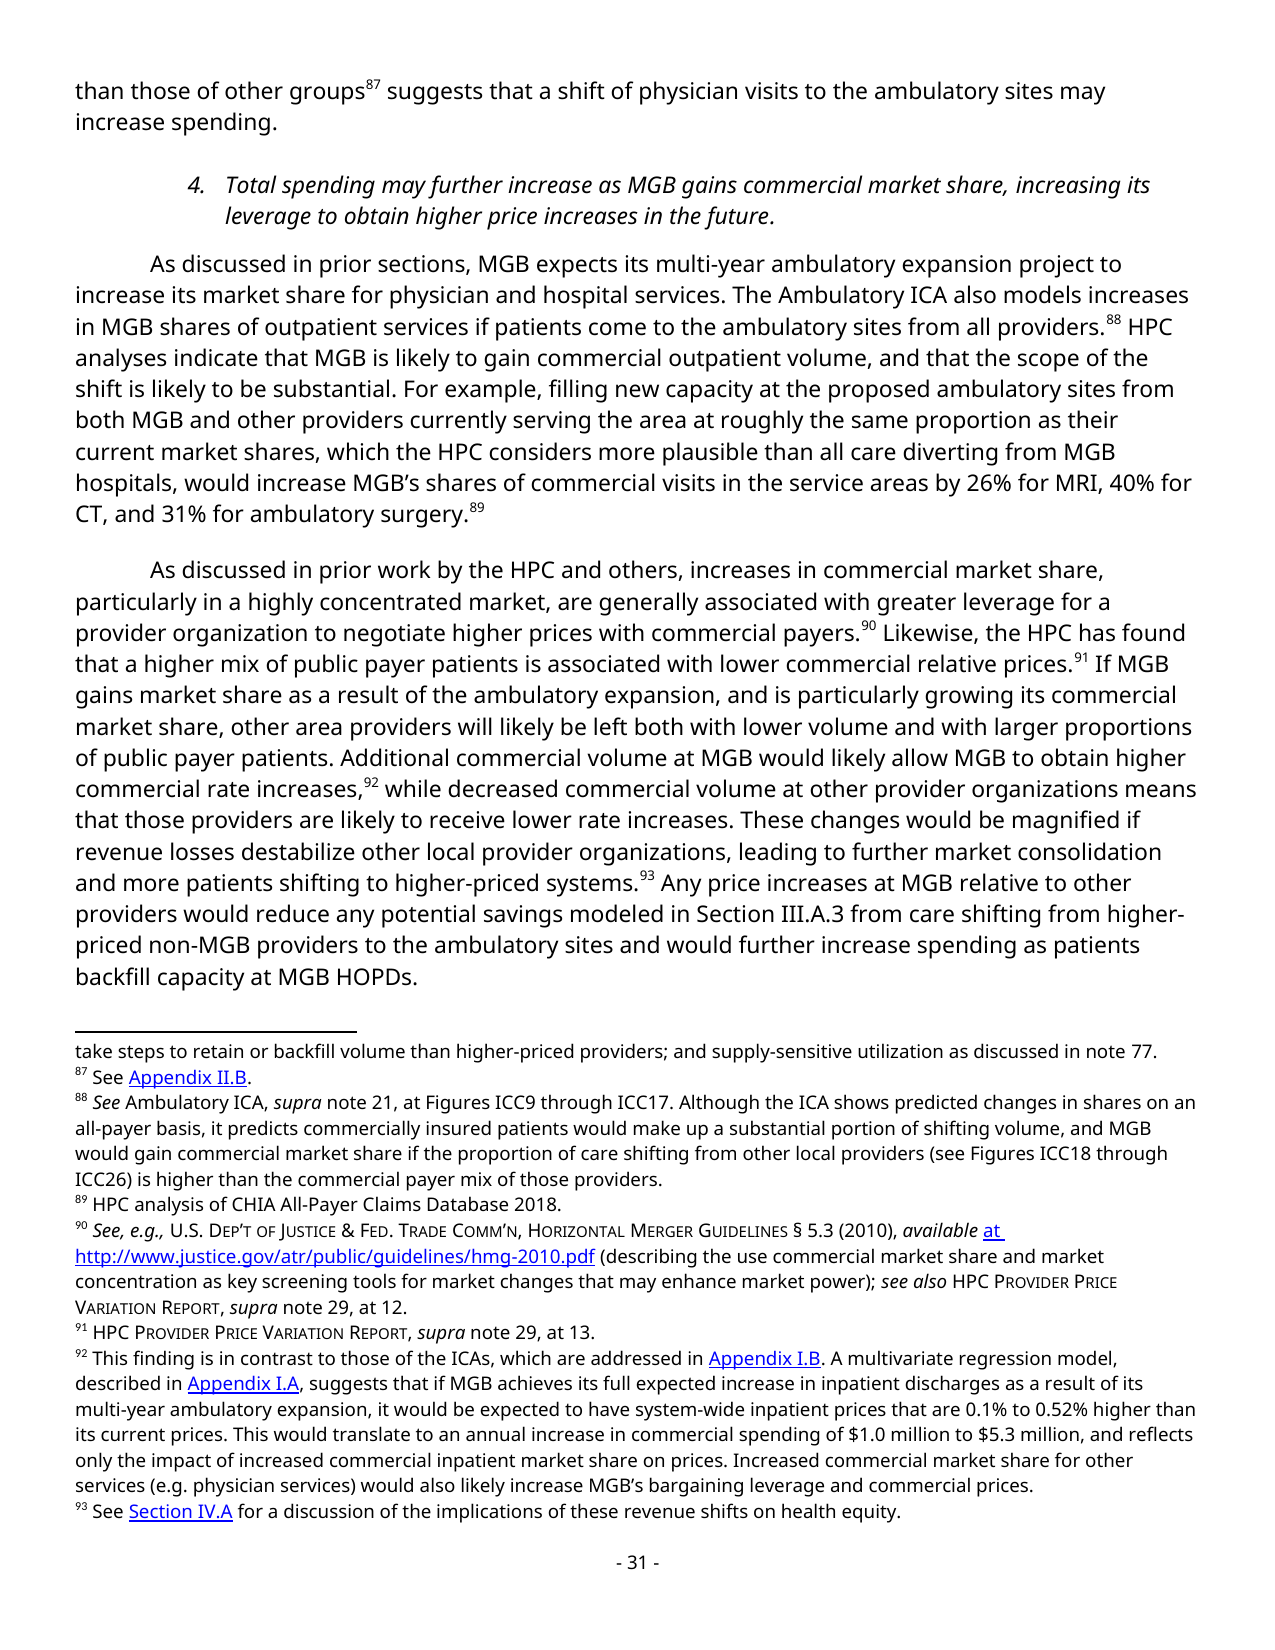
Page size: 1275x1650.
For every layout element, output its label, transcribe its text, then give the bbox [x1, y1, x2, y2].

text As discussed in prior sections, MGB expects its multi-year ambulatory expansion project to increase its market share for physician and hospital services. The Ambulatory ICA also models increases in MGB shares of outpatient services if patients come to the ambulatory sites from all providers. HPC analyses indicate that MGB is likely to gain commercial outpatient volume, and that the scope of the shift is likely to be substantial. For example, filling new capacity at the proposed ambulatory sites from both MGB and other providers currently serving the area at roughly the same proportion as their current market shares, which the HPC considers more plausible than all care diverting from MGB hospitals, would increase MGB’s shares of commercial visits in the service areas by 26% for MRI, 40% for CT, and 31% for ambulatory surgery. [75, 248, 1200, 529]
text As discussed in prior work by the HPC and others, increases in commercial market share, particularly in a highly concentrated market, are generally associated with greater leverage for a provider organization to negotiate higher prices with commercial payers. Likewise, the HPC has found that a higher mix of public payer patients is associated with lower commercial relative prices. If MGB gains market share as a result of the ambulatory expansion, and is particularly growing its commercial market share, other area providers will likely be left both with lower volume and with larger proportions of public payer patients. Additional commercial volume at MGB would likely allow MGB to obtain higher commercial rate increases, while decreased commercial volume at other provider organizations means that those providers are likely to receive lower rate increases. These changes would be magnified if revenue losses destabilize other local provider organizations, leading to further market consolidation and more patients shifting to higher-priced systems. Any price increases at MGB relative to other providers would reduce any potential savings modeled in Section III.A.3 from care shifting from higher-priced non-MGB providers to the ambulatory sites and would further increase spending as patients backfill capacity at MGB HOPDs. [75, 554, 1200, 992]
list Total spending may further increase as MGB gains commercial market share, increasing its leverage to obtain higher price increases in the future. [187, 169, 1200, 231]
text Assuming that cases at the ambulatory sites would otherwise have been provided by the current mix of providers serving the areas, annual commercial spending for the service lines examined above would likely decrease by approximately $3.4 million., Public payers would likely also see savings as care shifts to the ambulatory sites; these savings would impact total healthcare spending in the Commonwealth, but would not impact commercial health insurance premiums. These estimates do not incorporate several factors that would tend to increase rather than reduce spending that the HPC could not quantify due to data limitations and lack of information in MGB’s submissions to the DoN program, including the impact of specialist physician visits at the ambulatory sites not directly related to ambulatory surgery or advanced imaging. The fact that MGB physician relative prices tend to be higher than those of other groups suggests that a shift of physician visits to the ambulatory sites may increase spending. [75, 75, 1200, 137]
